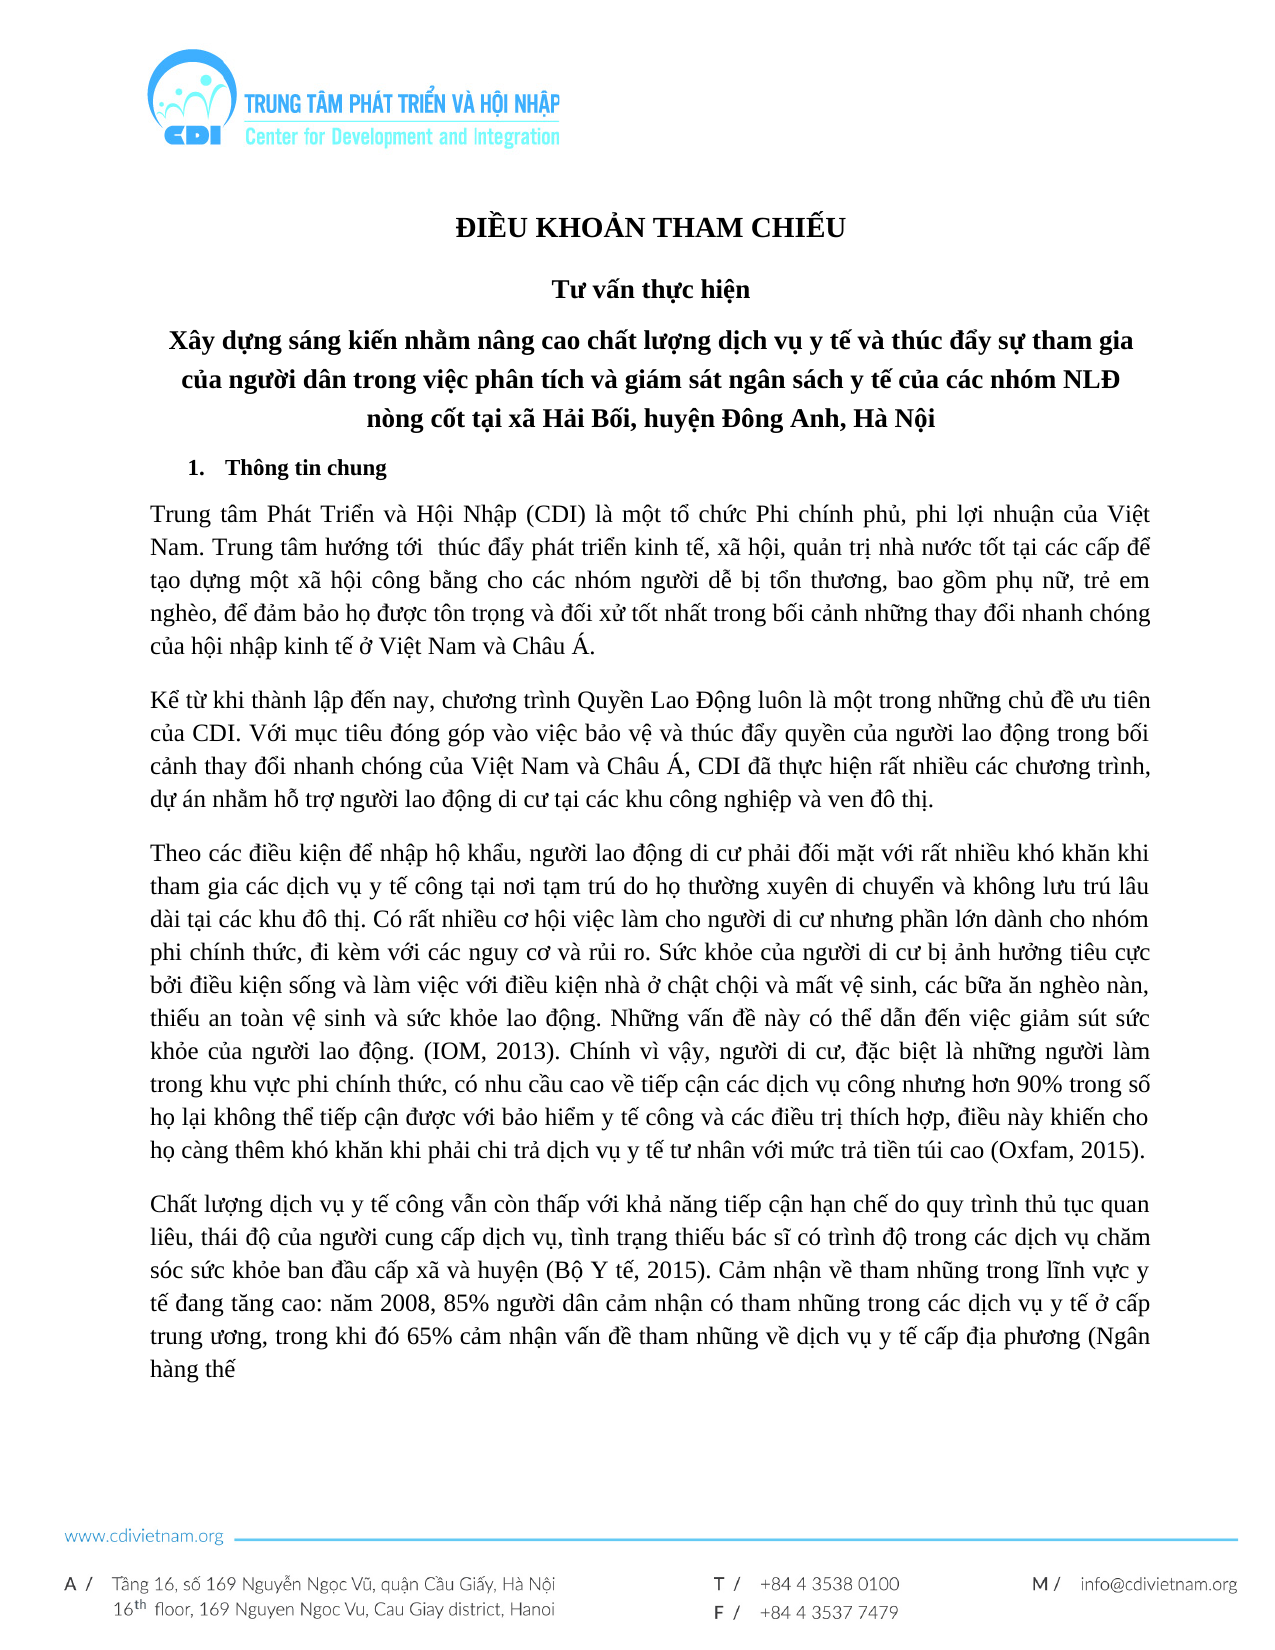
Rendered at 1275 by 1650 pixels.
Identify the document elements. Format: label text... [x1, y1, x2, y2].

text Xây dựng sáng kiến nhằm nâng cao chất lượng dịch vụ y tế và thúc đẩy sự tham gia của người dân trong việc phân tích và giám sát ngân sách y tế của các nhóm NLĐ nòng cốt tại xã Hải Bối, huyện Đông Anh, Hà Nội [150, 324, 1152, 433]
text Trung tâm Phát Triển và Hội Nhập (CDI) là một tổ chức Phi chính phủ, phi lợi nhuận của Việt Nam. Trung tâm hướng tới thúc đẩy phát triển kinh tế, xã hội, quản trị nhà nước tốt tại các cấp để tạo dựng một xã hội công bằng cho các nhóm người dễ bị tổn thương, bao gồm phụ nữ, trẻ em nghèo, để đảm bảo họ được tôn trọng và đối xử tốt nhất trong bối cảnh những thay đổi nhanh chóng của hội nhập kinh tế ở Việt Nam và Châu Á. [150, 499, 1152, 660]
picture [140, 36, 560, 163]
text ĐIỀU KHOẢN THAM CHIẾU [195, 210, 1107, 244]
text Kể từ khi thành lập đến nay, chương trình Quyền Lao Động luôn là một trong những chủ đề ưu tiên của CDI. Với mục tiêu đóng góp vào việc bảo vệ và thúc đẩy quyền của người lao động trong bối cảnh thay đổi nhanh chóng của Việt Nam và Châu Á, CDI đã thực hiện rất nhiều các chương trình, dự án nhằm hỗ trợ người lao động di cư tại các khu công nghiệp và ven đô thị. [150, 685, 1152, 813]
text Theo các điều kiện để nhập hộ khẩu, người lao động di cư phải đối mặt với rất nhiều khó khăn khi tham gia các dịch vụ y tế công tại nơi tạm trú do họ thường xuyên di chuyển và không lưu trú lâu dài tại các khu đô thị. Có rất nhiều cơ hội việc làm cho người di cư nhưng phần lớn dành cho nhóm phi chính thức, đi kèm với các nguy cơ và rủi ro. Sức khỏe của người di cư bị ảnh hưởng tiêu cực bởi điều kiện sống và làm việc với điều kiện nhà ở chật chội và mất vệ sinh, các bữa ăn nghèo nàn, thiếu an toàn vệ sinh và sức khỏe lao động. Những vấn đề này có thể dẫn đến việc giảm sút sức khỏe của người lao động. (IOM, 2013). Chính vì vậy, người di cư, đặc biệt là những người làm trong khu vực phi chính thức, có nhu cầu cao về tiếp cận các dịch vụ công nhưng hơn 90% trong số họ lại không thể tiếp cận được với bảo hiểm y tế công và các điều trị thích hợp, điều này khiến cho họ càng thêm khó khăn khi phải chi trả dịch vụ y tế tư nhân với mức trả tiền túi cao (Oxfam, 2015). [150, 838, 1152, 1164]
picture [64, 1526, 1239, 1627]
text Chất lượng dịch vụ y tế công vẫn còn thấp với khả năng tiếp cận hạn chế do quy trình thủ tục quan liêu, thái độ của người cung cấp dịch vụ, tình trạng thiếu bác sĩ có trình độ trong các dịch vụ chăm sóc sức khỏe ban đầu cấp xã và huyện (Bộ Y tế, 2015). Cảm nhận về tham nhũng trong lĩnh vực y tế đang tăng cao: năm 2008, 85% người dân cảm nhận có tham nhũng trong các dịch vụ y tế ở cấp trung ương, trong khi đó 65% cảm nhận vấn đề tham nhũng về dịch vụ y tế cấp địa phương (Ngân hàng thế [150, 1189, 1152, 1383]
list Thông tin chung [187, 453, 1152, 480]
text Tư vấn thực hiện [150, 273, 1152, 304]
